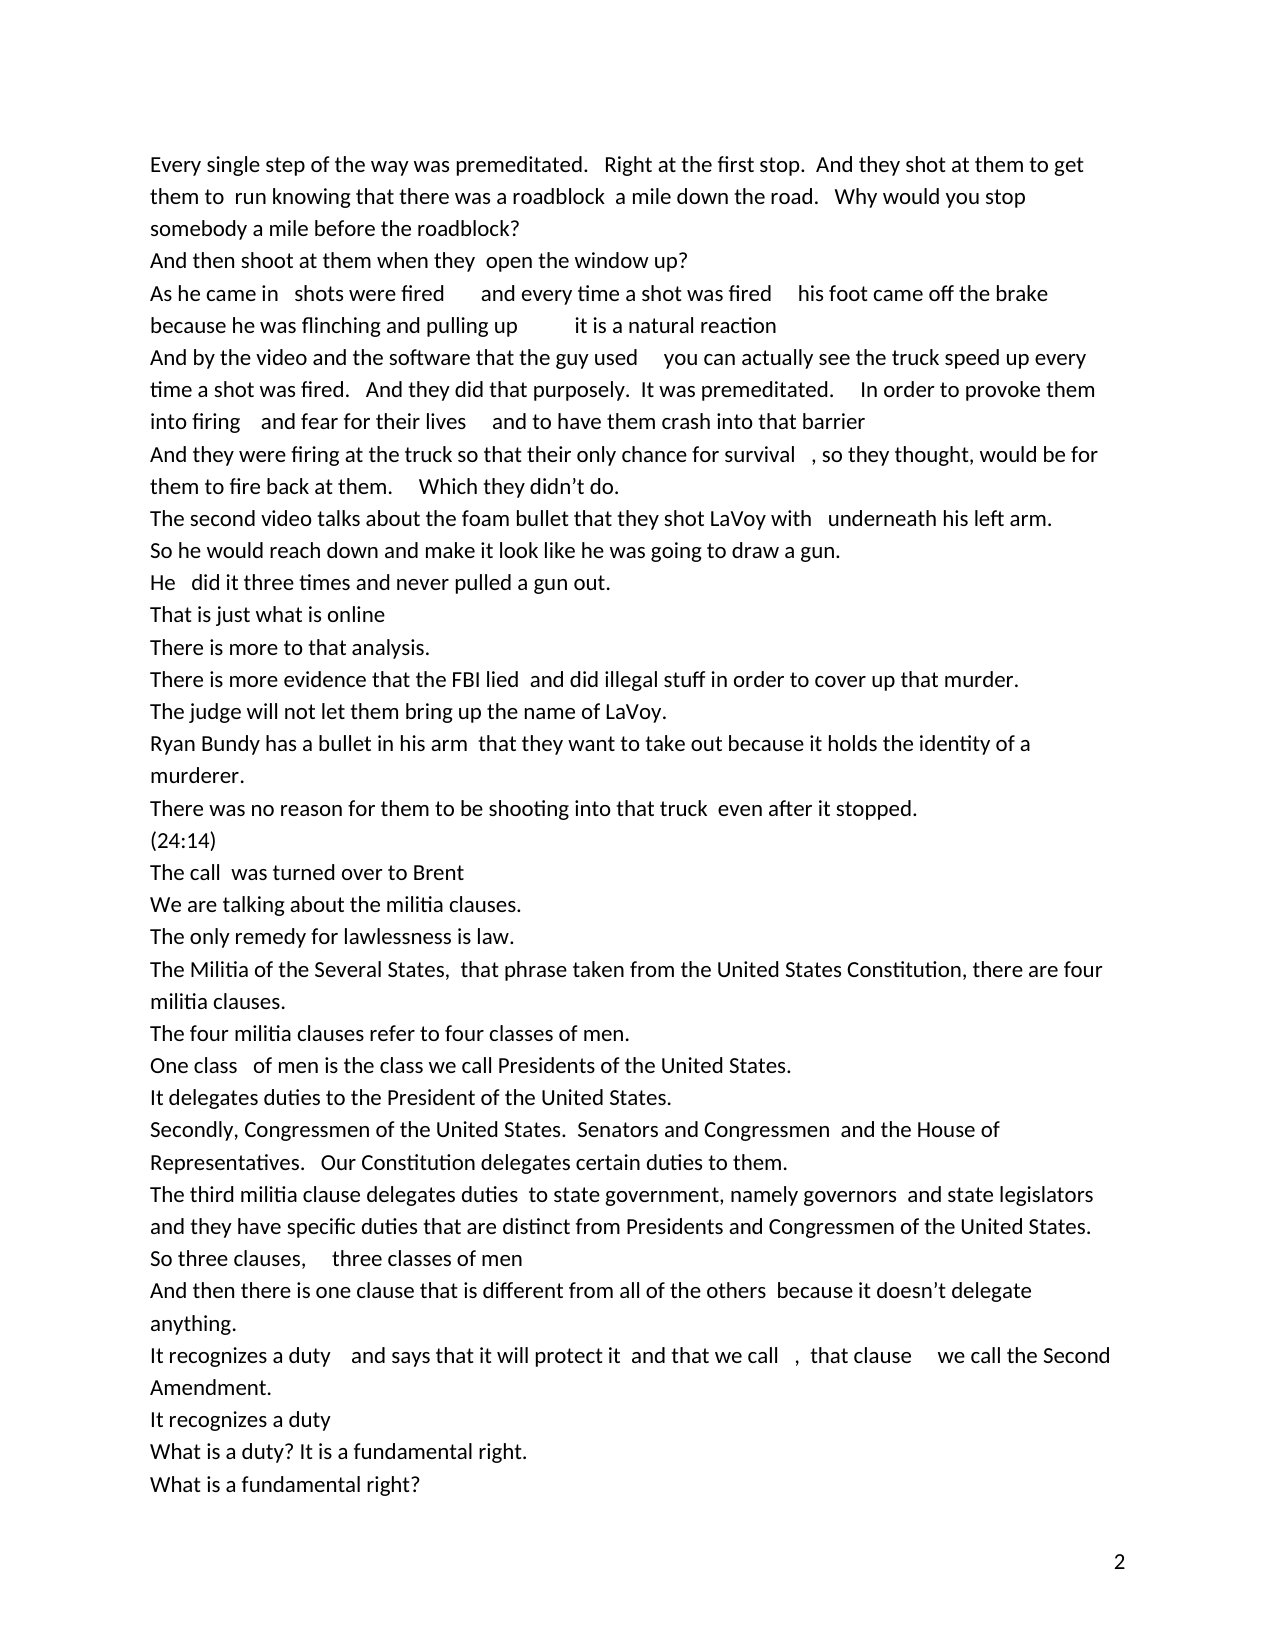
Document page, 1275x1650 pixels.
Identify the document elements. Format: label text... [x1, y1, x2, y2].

text One class of men is the class we call Presidents of the United States. [150, 1051, 1125, 1079]
text What is a fundamental right? [150, 1470, 1125, 1498]
text The third militia clause delegates duties to state government, namely governors and state legislators and they have specific duties that are distinct from Presidents and Congressmen of the United States. [150, 1180, 1125, 1240]
text And by the video and the software that the guy used you can actually see the truck speed up every time a shot was fired. And they did that purposely. It was premeditated. In order to provoke them into firing and fear for their lives and to have them crash into that barrier [150, 343, 1125, 436]
text As he came in shots were fired and every time a shot was fired his foot came off the brake because he was flinching and pulling up it is a natural reaction [150, 279, 1125, 339]
text He did it three times and never pulled a gun out. [150, 568, 1125, 596]
text What is a duty? It is a fundamental right. [150, 1437, 1125, 1466]
text And then shoot at them when they open the window up? [150, 247, 1125, 274]
text We are talking about the militia clauses. [150, 890, 1125, 918]
text The four militia clauses refer to four classes of men. [150, 1019, 1125, 1047]
text Secondly, Congressmen of the United States. Senators and Congressmen and the House of Representatives. Our Constitution delegates certain duties to them. [150, 1116, 1125, 1176]
text There is more to that analysis. [150, 633, 1125, 661]
text It recognizes a duty and says that it will protect it and that we call , that clause we call the Second Amendment. [150, 1341, 1125, 1401]
text So he would reach down and make it look like he was going to draw a gun. [150, 536, 1125, 564]
text That is just what is online [150, 601, 1125, 629]
text The second video talks about the foam bullet that they shot LaVoy with underneath his left arm. [150, 504, 1125, 532]
text The judge will not let them bring up the name of LaVoy. [150, 697, 1125, 725]
text And then there is one clause that is different from all of the others because it doesn’t delegate anything. [150, 1277, 1125, 1337]
text (24:14) [150, 826, 1125, 854]
text The only remedy for lawlessness is law. [150, 922, 1125, 951]
text It delegates duties to the President of the United States. [150, 1083, 1125, 1111]
text Ryan Bundy has a bullet in his arm that they want to take out because it holds the identity of a murderer. [150, 729, 1125, 789]
text Every single step of the way was premeditated. Right at the first stop. And they shot at them to get them to run knowing that there was a roadblock a mile down the road. Why would you stop somebody a mile before the roadblock? [150, 150, 1125, 242]
text It recognizes a duty [150, 1405, 1125, 1433]
text There is more evidence that the FBI lied and did illegal stuff in order to cover up that murder. [150, 665, 1125, 693]
text The call was turned over to Brent [150, 858, 1125, 886]
text And they were firing at the truck so that their only chance for survival , so they thought, would be for them to fire back at them. Which they didn’t do. [150, 440, 1125, 500]
text So three clauses, three classes of men [150, 1244, 1125, 1272]
text The Militia of the Several States, that phrase taken from the United States Constitution, there are four militia clauses. [150, 955, 1125, 1015]
text There was no reason for them to be shooting into that truck even after it stopped. [150, 794, 1125, 822]
